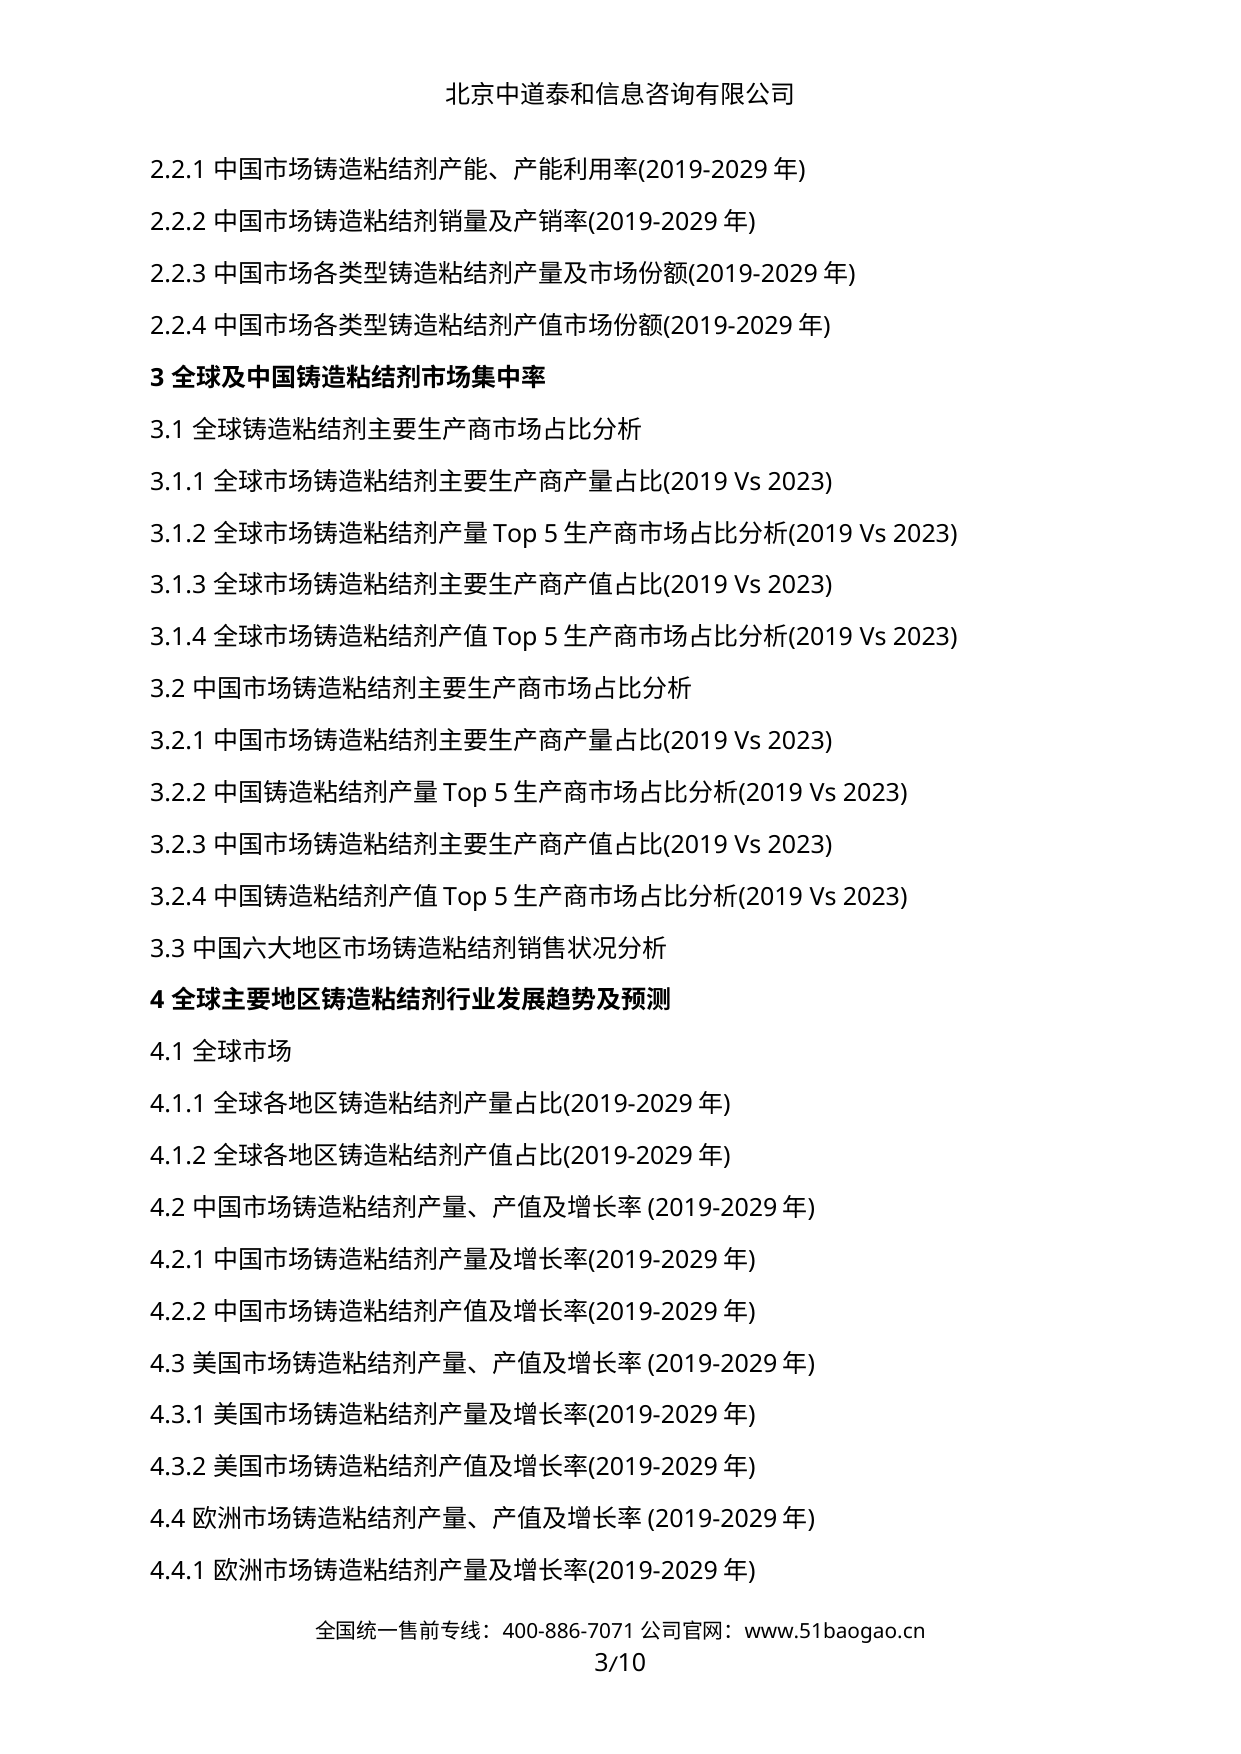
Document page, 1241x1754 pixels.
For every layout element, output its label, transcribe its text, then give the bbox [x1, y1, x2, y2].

text 4.2.1 中国市场铸造粘结剂产量及增长率(2019-2029年) [150, 1239, 1090, 1276]
text 3.1.1 全球市场铸造粘结剂主要生产商产量占比(2019 Vs 2023) [150, 461, 1090, 497]
text 2.2.2 中国市场铸造粘结剂销量及产销率(2019-2029年) [150, 202, 1090, 238]
text 4.3.1 美国市场铸造粘结剂产量及增长率(2019-2029年) [150, 1395, 1090, 1431]
text 3.2.4 中国铸造粘结剂产值Top 5生产商市场占比分析(2019 Vs 2023) [150, 876, 1090, 912]
text 4.1 全球市场 [150, 1032, 1090, 1068]
text 3.2.3 中国市场铸造粘结剂主要生产商产值占比(2019 Vs 2023) [150, 824, 1090, 861]
text 3 全球及中国铸造粘结剂市场集中率 [150, 357, 1090, 394]
text 2.2.1 中国市场铸造粘结剂产能、产能利用率(2019-2029年) [150, 150, 1090, 186]
text 3.2 中国市场铸造粘结剂主要生产商市场占比分析 [150, 669, 1090, 705]
text 4.4 欧洲市场铸造粘结剂产量、产值及增长率 (2019-2029年) [150, 1499, 1090, 1535]
text 3.1.3 全球市场铸造粘结剂主要生产商产值占比(2019 Vs 2023) [150, 565, 1090, 601]
text 4.2 中国市场铸造粘结剂产量、产值及增长率 (2019-2029年) [150, 1187, 1090, 1224]
text 2.2.4 中国市场各类型铸造粘结剂产值市场份额(2019-2029年) [150, 306, 1090, 342]
text 3.3 中国六大地区市场铸造粘结剂销售状况分析 [150, 928, 1090, 964]
text 3.1.2 全球市场铸造粘结剂产量Top 5生产商市场占比分析(2019 Vs 2023) [150, 513, 1090, 549]
text 3.1 全球铸造粘结剂主要生产商市场占比分析 [150, 409, 1090, 446]
text 4.1.2 全球各地区铸造粘结剂产值占比(2019-2029年) [150, 1136, 1090, 1172]
text 2.2.3 中国市场各类型铸造粘结剂产量及市场份额(2019-2029年) [150, 254, 1090, 290]
text 4.4.1 欧洲市场铸造粘结剂产量及增长率(2019-2029年) [150, 1551, 1090, 1587]
text 4.3.2 美国市场铸造粘结剂产值及增长率(2019-2029年) [150, 1447, 1090, 1483]
text 3.2.2 中国铸造粘结剂产量Top 5生产商市场占比分析(2019 Vs 2023) [150, 772, 1090, 809]
text 4.2.2 中国市场铸造粘结剂产值及增长率(2019-2029年) [150, 1291, 1090, 1327]
text 4.1.1 全球各地区铸造粘结剂产量占比(2019-2029年) [150, 1084, 1090, 1120]
text 3.2.1 中国市场铸造粘结剂主要生产商产量占比(2019 Vs 2023) [150, 721, 1090, 757]
text 3.1.4 全球市场铸造粘结剂产值Top 5生产商市场占比分析(2019 Vs 2023) [150, 617, 1090, 653]
text 4.3 美国市场铸造粘结剂产量、产值及增长率 (2019-2029年) [150, 1343, 1090, 1379]
text 4 全球主要地区铸造粘结剂行业发展趋势及预测 [150, 980, 1090, 1016]
